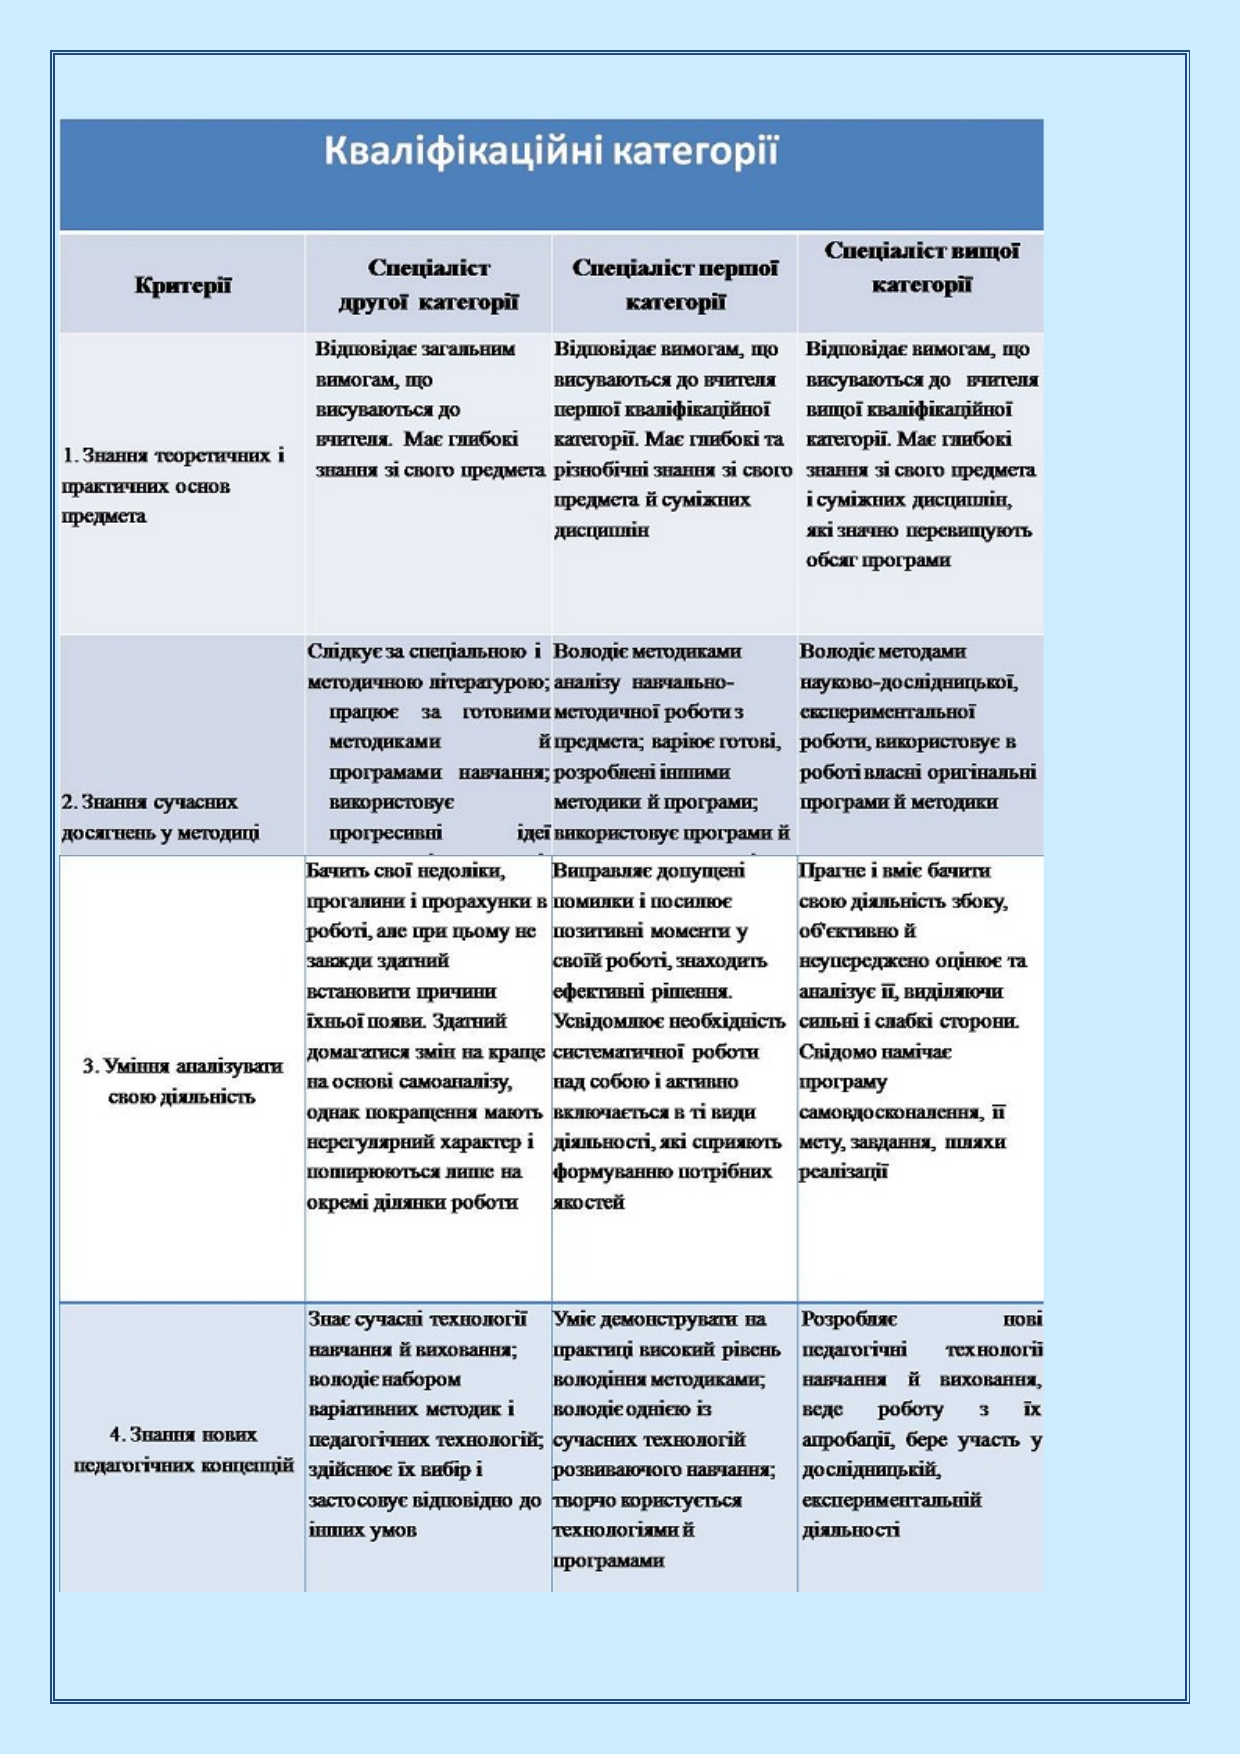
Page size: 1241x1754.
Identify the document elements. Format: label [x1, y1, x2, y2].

picture [59, 118, 1044, 1592]
